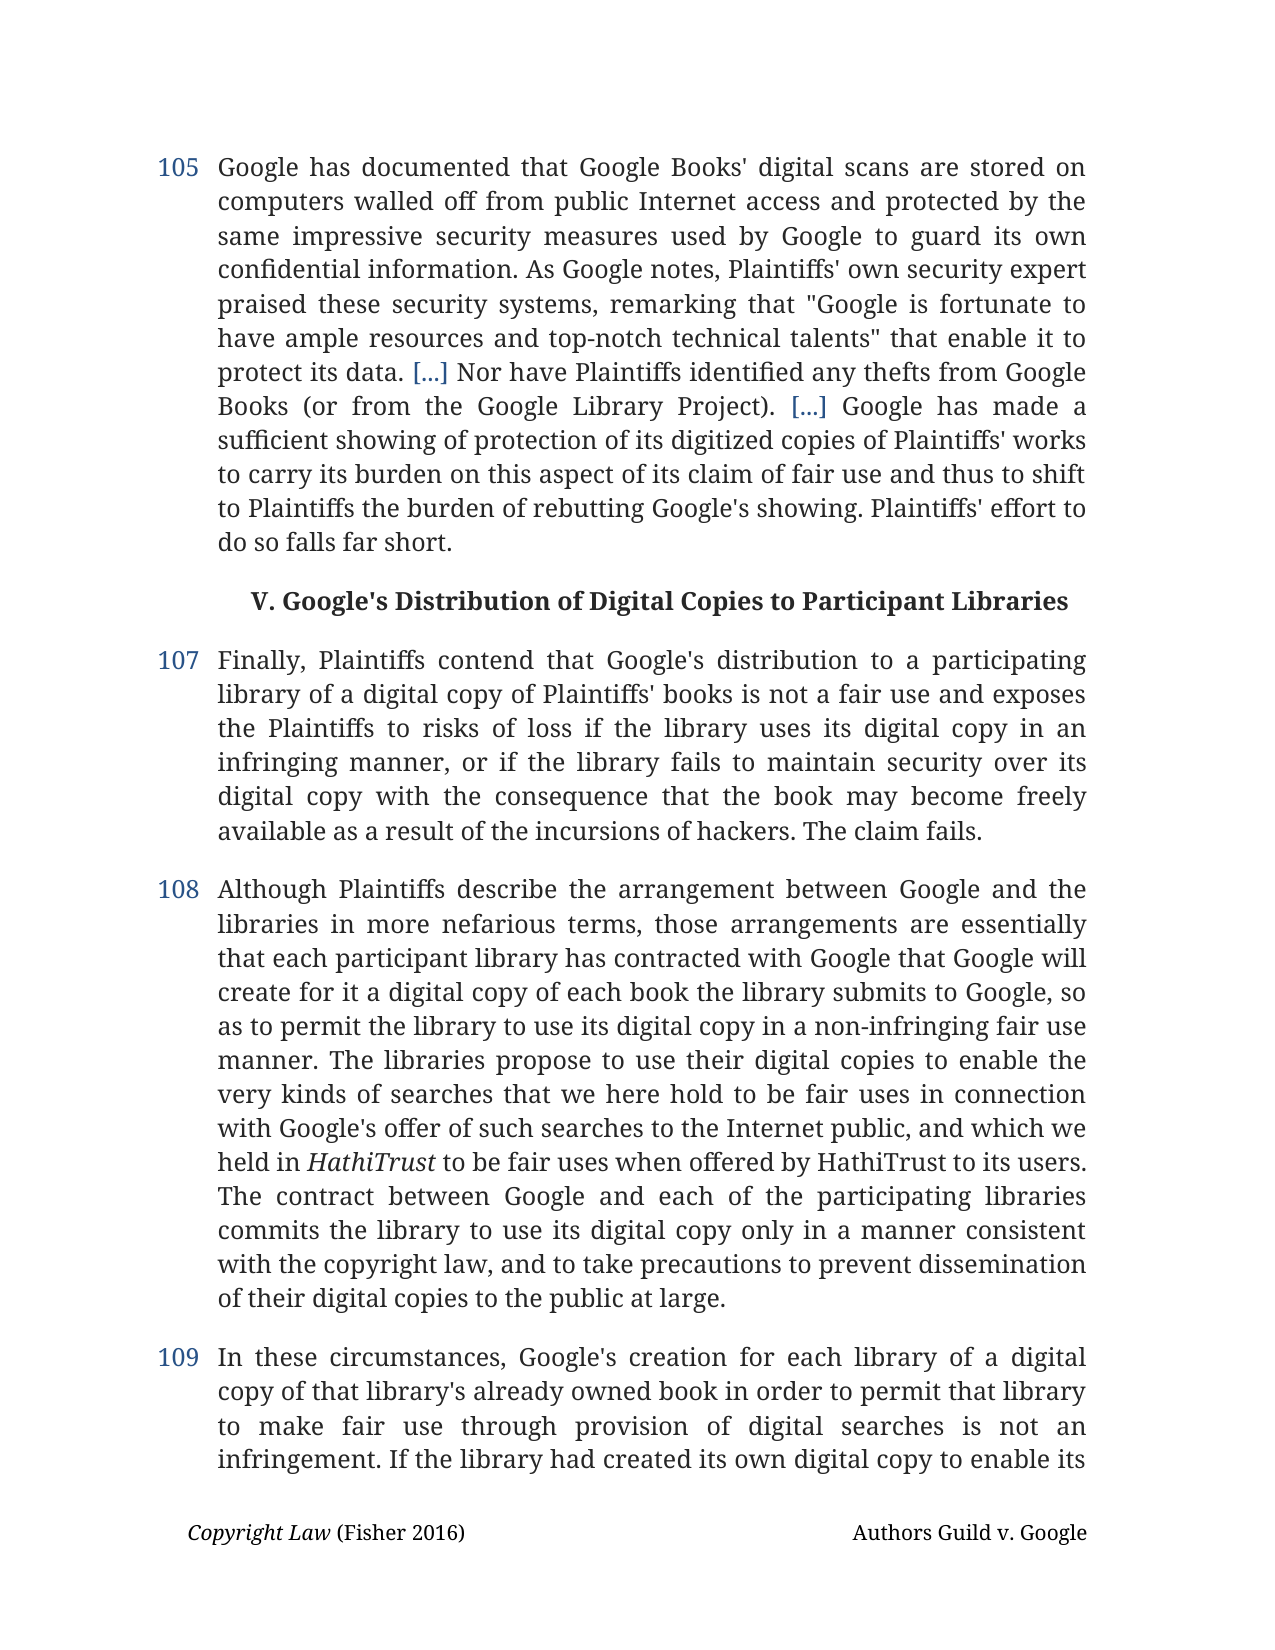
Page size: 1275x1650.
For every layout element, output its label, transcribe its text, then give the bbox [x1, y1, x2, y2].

text 107 Finally, Plaintiffs contend that Google's distribution to a participating library of a digital copy of Plaintiffs' books is not a fair use and exposes the Plaintiffs to risks of loss if the library uses its digital copy in an infringing manner, or if the library fails to maintain security over its digital copy with the consequence that the book may become freely available as a result of the incursions of hackers. The claim fails. [157, 643, 1087, 847]
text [157, 1340, 1087, 1476]
text 108 Although Plaintiffs describe the arrangement between Google and the libraries in more nefarious terms, those arrangements are essentially that each participant library has contracted with Google that Google will create for it a digital copy of each book the library submits to Google, so as to permit the library to use its digital copy in a non-infringing fair use manner. The libraries propose to use their digital copies to enable the very kinds of searches that we here hold to be fair uses in connection with Google's offer of such searches to the Internet public, and which we held in HathiTrust to be fair uses when offered by HathiTrust to its users. The contract between Google and each of the participating libraries commits the library to use its digital copy only in a manner consistent with the copyright law, and to take precautions to prevent dissemination of their digital copies to the public at large. [157, 872, 1087, 1315]
text 105 Google has documented that Google Books' digital scans are stored on computers walled off from public Internet access and protected by the same impressive security measures used by Google to guard its own confidential information. As Google notes, Plaintiffs' own security expert praised these security systems, remarking that "Google is fortunate to have ample resources and top-notch technical talents" that enable it to protect its data. [...] Nor have Plaintiffs identified any thefts from Google Books (or from the Google Library Project). [...] Google has made a sufficient showing of protection of its digitized copies of Plaintiffs' works to carry its burden on this aspect of its claim of fair use and thus to shift to Plaintiffs the burden of rebutting Google's showing. Plaintiffs' effort to do so falls far short. [157, 150, 1087, 559]
text V. Google's Distribution of Digital Copies to Participant Libraries [232, 584, 1087, 618]
